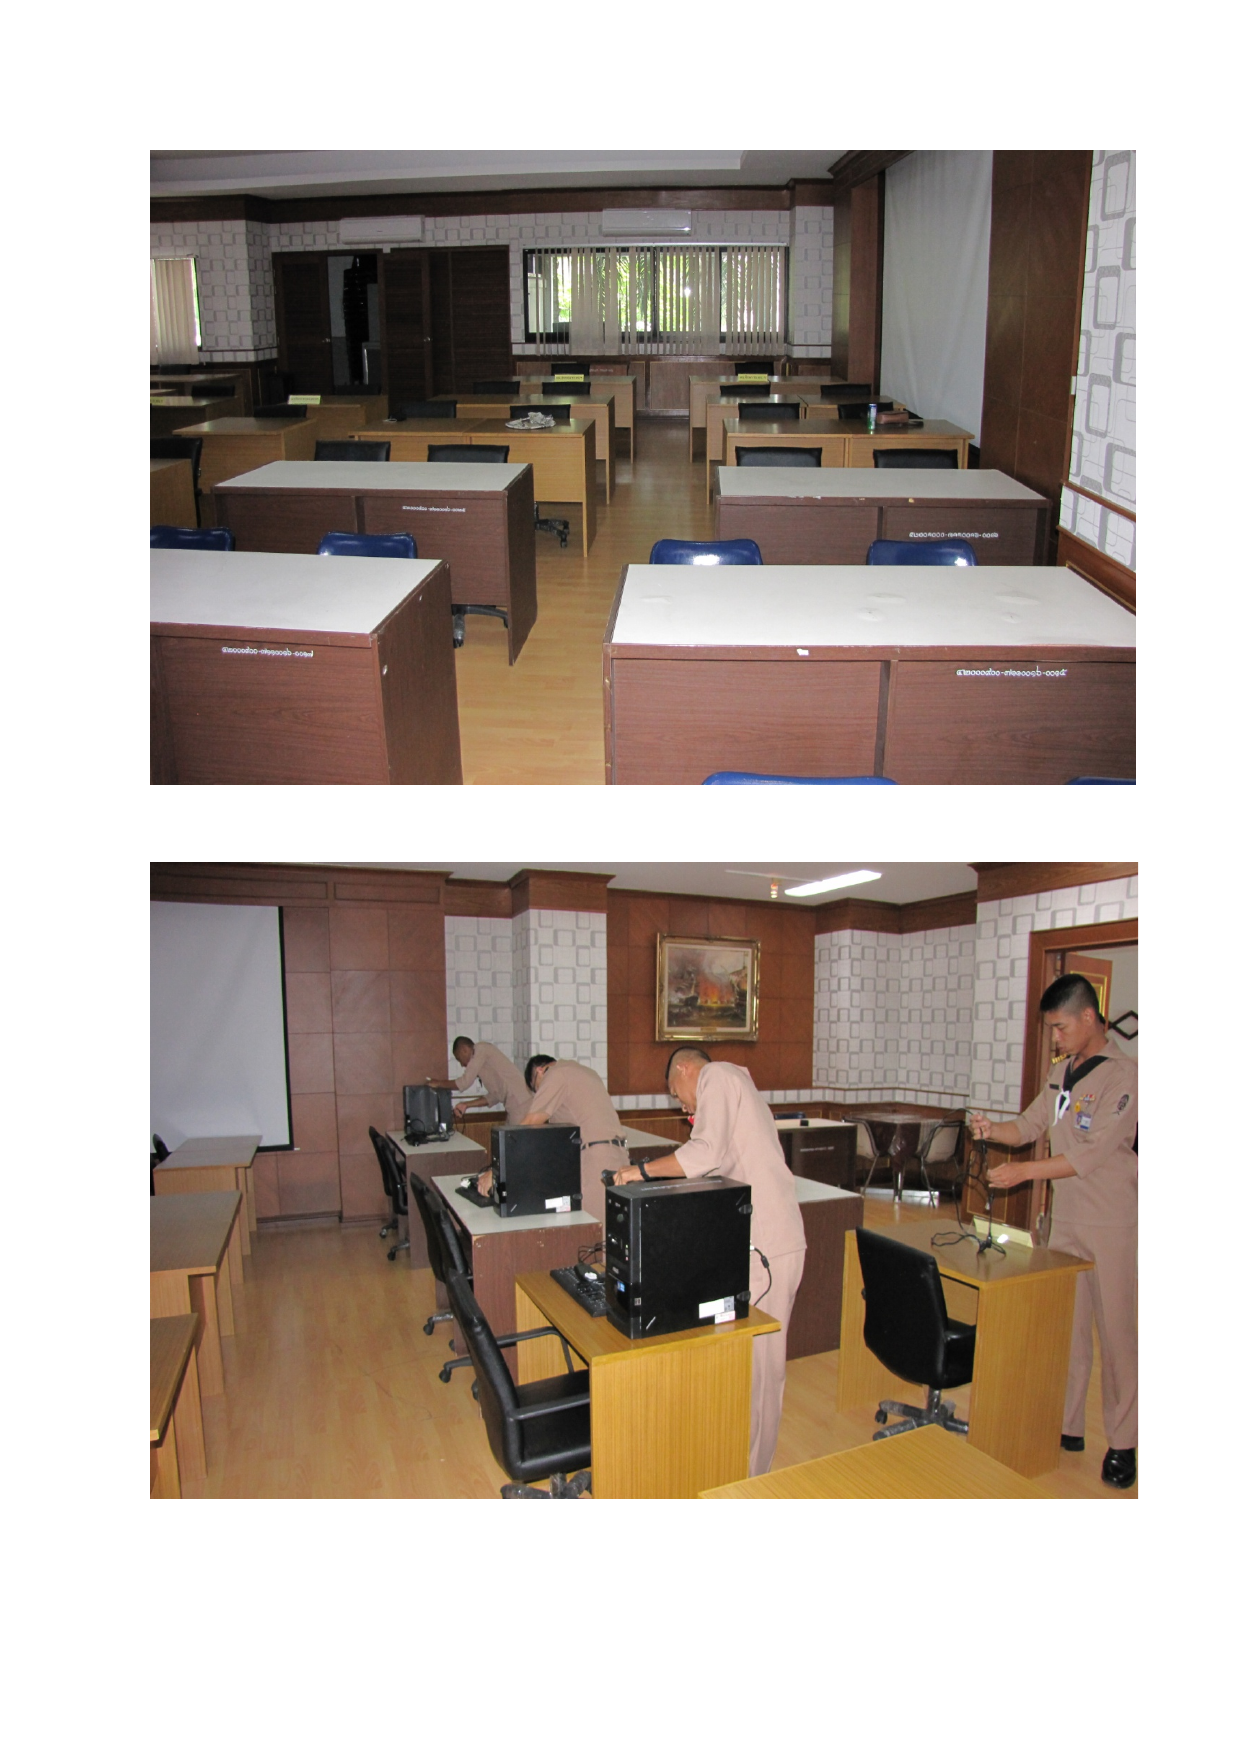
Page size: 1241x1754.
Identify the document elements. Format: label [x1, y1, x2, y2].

picture [150, 150, 1136, 785]
picture [150, 862, 1139, 1499]
